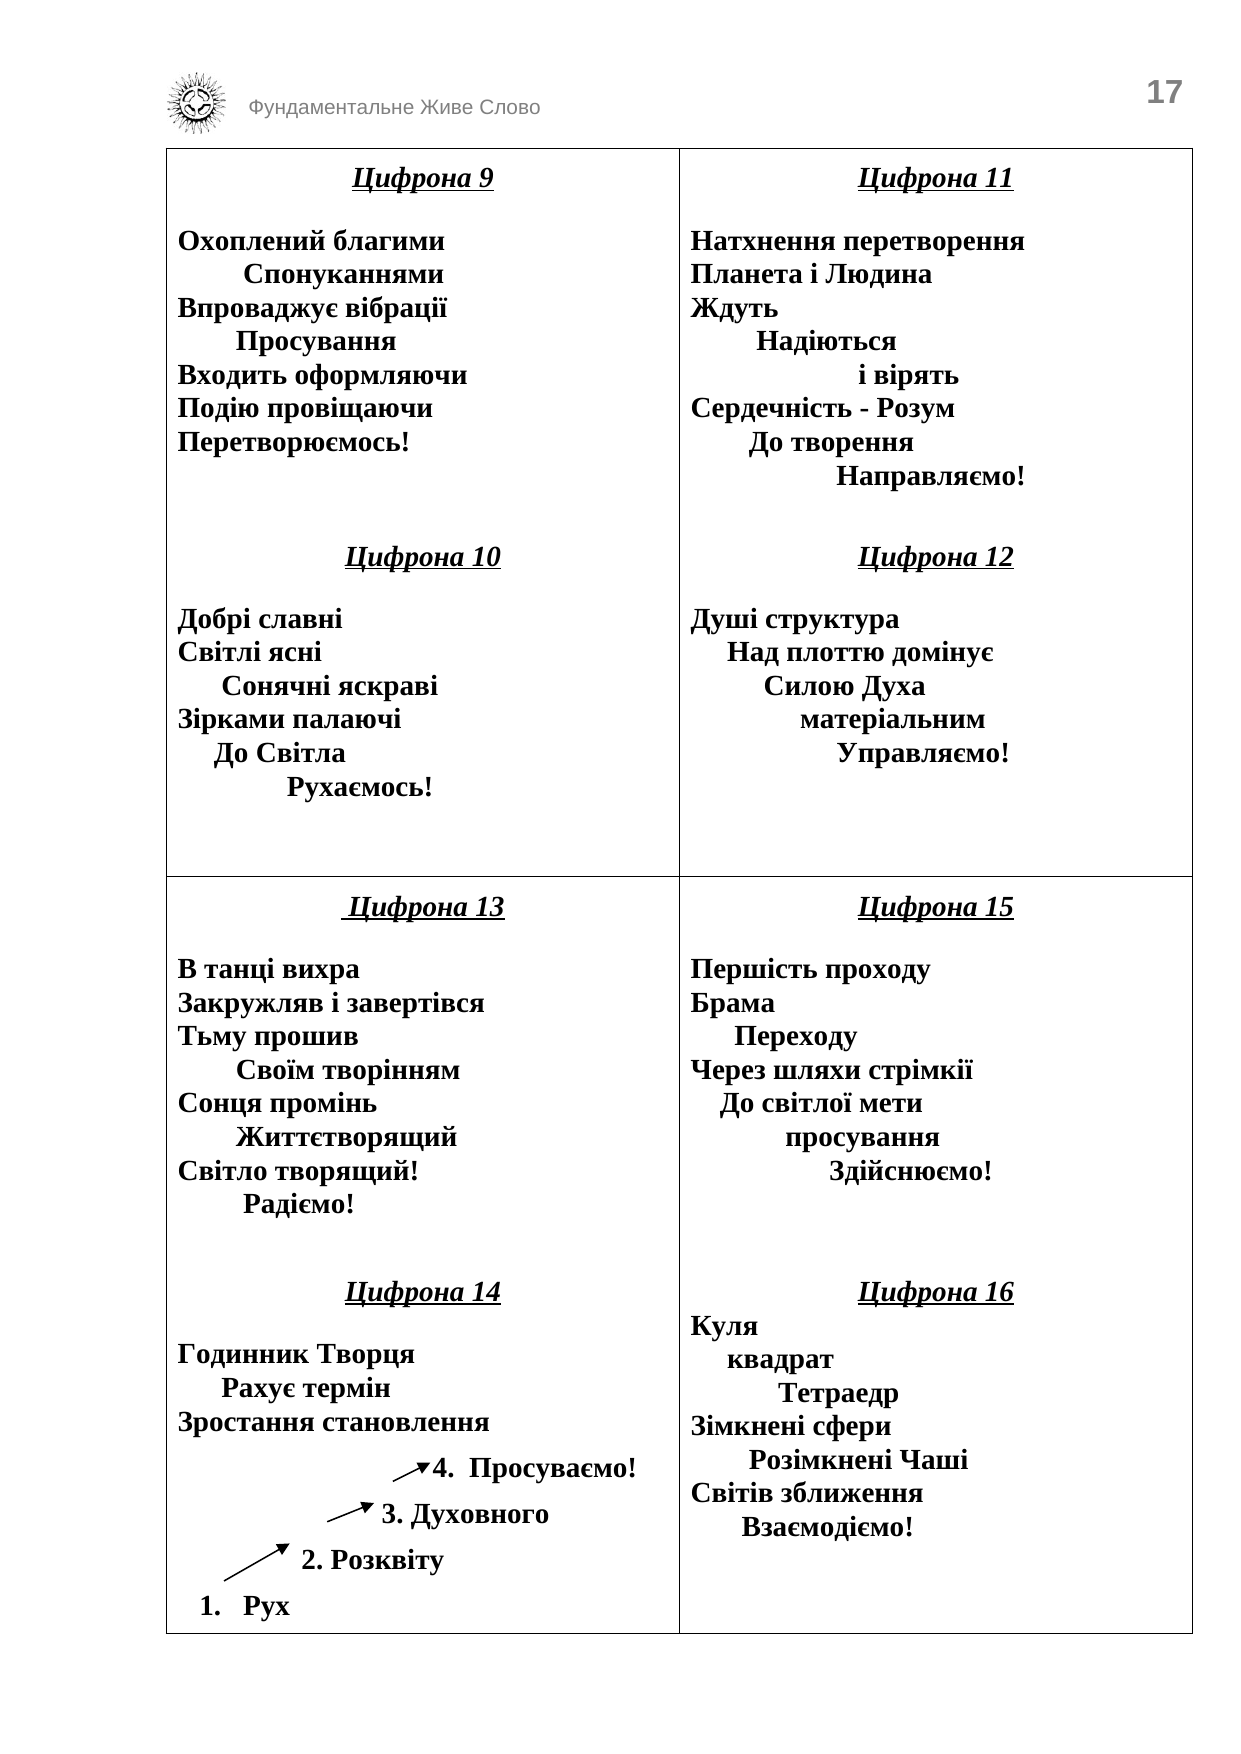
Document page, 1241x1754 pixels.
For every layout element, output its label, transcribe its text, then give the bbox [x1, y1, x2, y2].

table_cell Цифрона 12 Душі структура Над плоттю домінує Силою Духа матеріальним Управляємо! [680, 527, 1192, 876]
table_cell Цифрона 11 Натхнення перетворення Планета і Людина Ждуть Надіються і вірять Сердечність - Розум До творення Направляємо! [680, 149, 1192, 527]
table_cell Цифрона 13 В танці вихра Закружляв і завертівся Тьму прошив Своїм творінням Сонця промінь Життєтворящий Світло творящий! Радіємо! [167, 877, 679, 1263]
table_cell Цифрона 14 Годинник Творця Рахує термін Зростання становлення 4. Просуваємо! 3. Духовного 2. Розквіту 1. Рух [167, 1263, 679, 1633]
picture [166, 72, 226, 134]
table_cell Цифрона 9 Охоплений благими Спонуканнями Впроваджує вібрації Просування Входить оформляючи Подію провіщаючи Перетворюємось! [167, 149, 679, 527]
table_cell Цифрона 16 Куля квадрат Тетраедр Зімкнені сфери Розімкнені Чаші Світів зближення Взаємодіємо! [680, 1263, 1192, 1633]
table_cell Цифрона 10 Добрі славні Світлі ясні Сонячні яскраві Зірками палаючі До Світла Рухаємось! [167, 527, 679, 876]
table_cell Цифрона 15 Першість проходу Брама Переходу Через шляхи стрімкії До світлої мети просування Здійснюємо! [680, 877, 1192, 1263]
